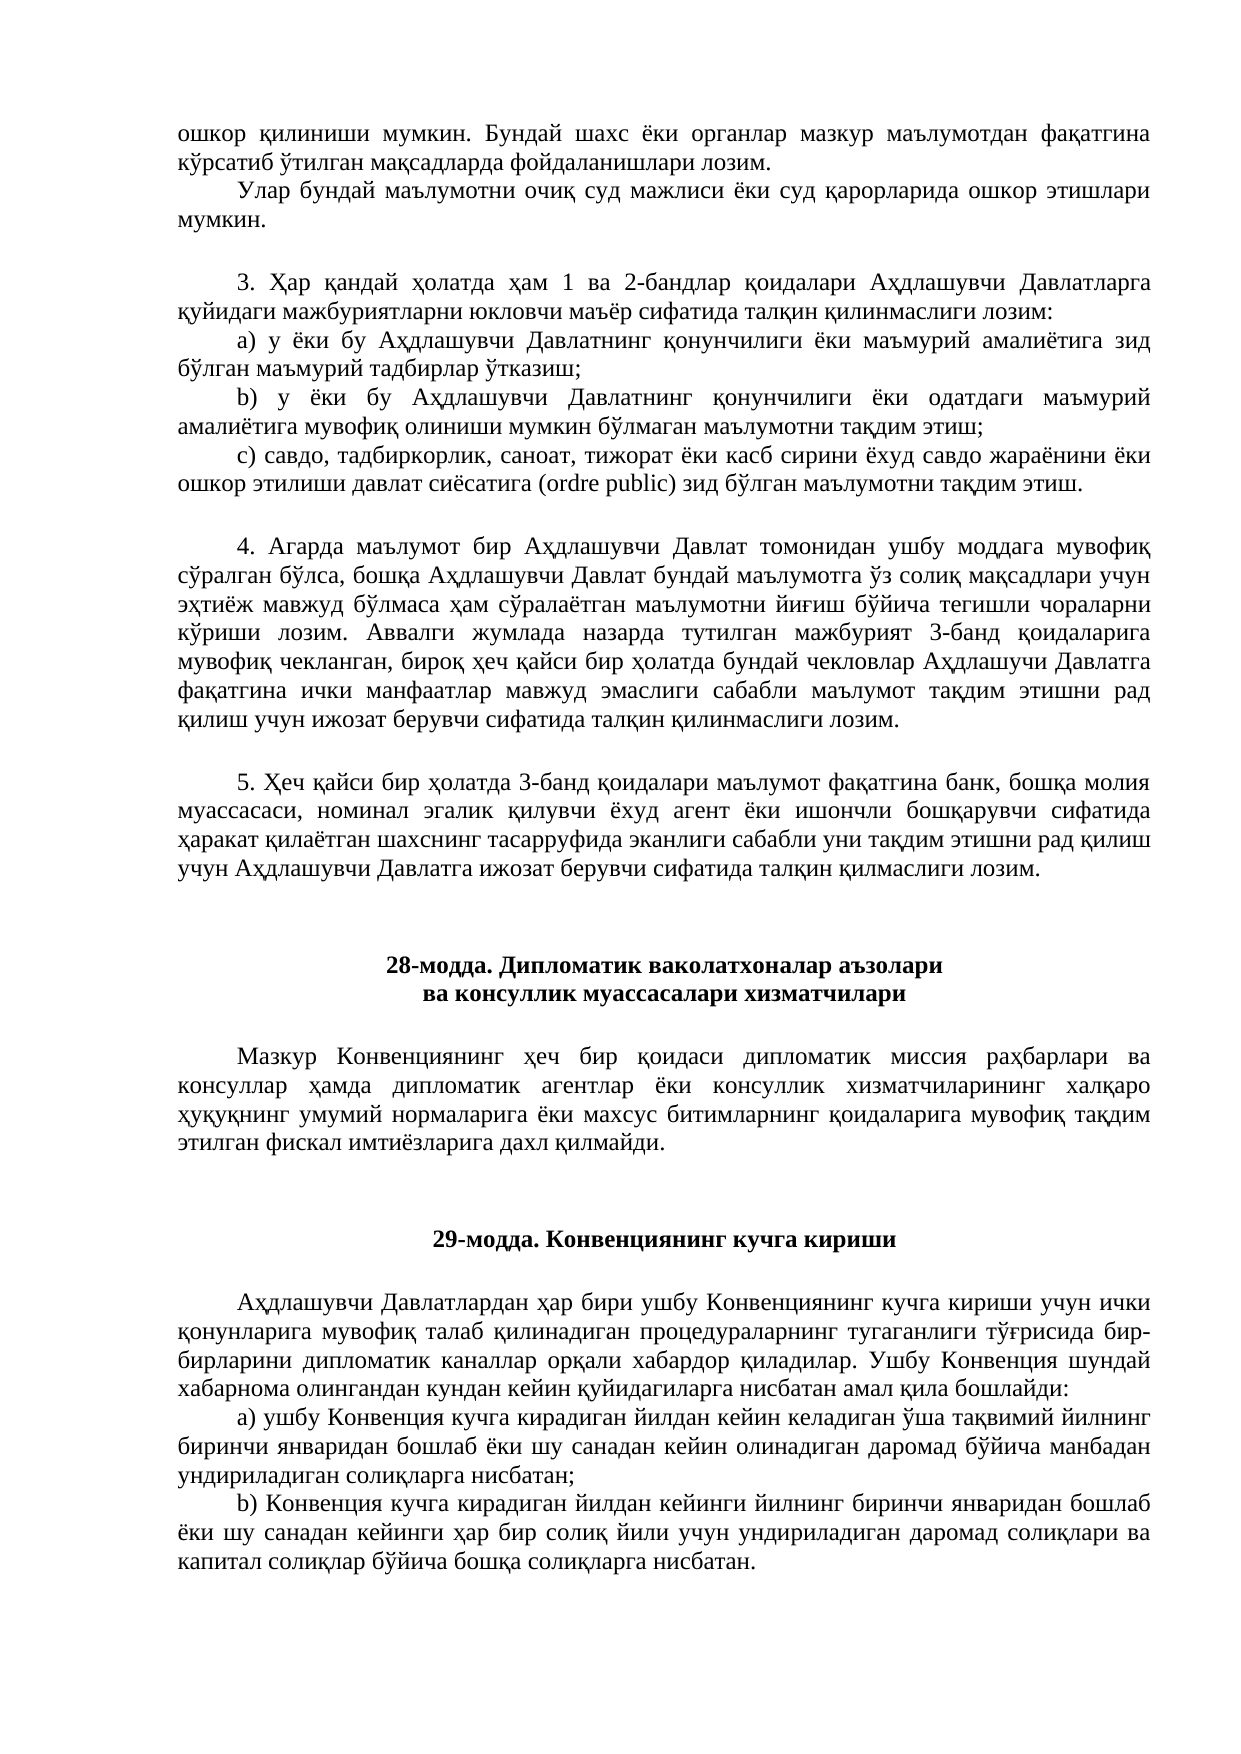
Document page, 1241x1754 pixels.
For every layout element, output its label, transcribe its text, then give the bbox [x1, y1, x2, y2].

text b) у ёки бу Аҳдлашувчи Давлатнинг қонунчилиги ёки одатдаги маъмурий амалиётига мувофиқ олиниши мумкин бўлмаган маълумотни тақдим этиш; [177, 382, 1152, 440]
text а) у ёки бу Аҳдлашувчи Давлатнинг қонунчилиги ёки маъмурий амалиётига зид бўлган маъмурий тадбирлар ўтказиш; [177, 325, 1152, 382]
text 28-модда. Дипломатик ваколатхоналар аъзолари [177, 950, 1152, 978]
text Мазкур Конвенциянинг ҳеч бир қоидаси дипломатик миссия раҳбарлари ва консуллар ҳамда дипломатик агентлар ёки консуллик хизматчиларининг халқаро ҳуқуқнинг умумий нормаларига ёки махсус битимларнинг қоидаларига мувофиқ тақдим этилган фискал имтиёзларига дахл қилмайди. [177, 1041, 1152, 1156]
text c) савдо, тадбиркорлик, саноат, тижорат ёки касб сирини ёхуд савдо жараёнини ёки ошкор этилиши давлат сиёсатига (ordre public) зид бўлган маълумотни тақдим этиш. [177, 440, 1152, 497]
text 29-модда. Конвенциянинг кучга кириши [177, 1224, 1152, 1253]
text 3. Ҳар қандай ҳолатда ҳам 1 ва 2-бандлар қоидалари Аҳдлашувчи Давлатларга қуйидаги мажбуриятларни юкловчи маъёр сифатида талқин қилинмаслиги лозим: [177, 267, 1152, 325]
text 5. Ҳеч қайси бир ҳолатда 3-банд қоидалари маълумот фақатгина банк, бошқа молия муассасаси, номинал эгалик қилувчи ёхуд агент ёки ишончли бошқарувчи сифатида ҳаракат қилаётган шахснинг тасарруфида эканлиги сабабли уни тақдим этишни рад қилиш учун Аҳдлашувчи Давлатга ижозат берувчи сифатида талқин қилмаслиги лозим. [177, 767, 1152, 882]
text b) Конвенция кучга кирадиган йилдан кейинги йилнинг биринчи январидан бошлаб ёки шу санадан кейинги ҳар бир солиқ йили учун ундириладиган даромад солиқлари ва капитал солиқлар бўйича бошқа солиқларга нисбатан. [177, 1488, 1152, 1575]
text Аҳдлашувчи Давлатлардан ҳар бири ушбу Конвенциянинг кучга кириши учун ички қонунларига мувофиқ талаб қилинадиган процедураларнинг тугаганлиги тўғрисида бир-бирларини дипломатик каналлар орқали хабардор қиладилар. Ушбу Конвенция шундай хабарнома олингандан кундан кейин қуйидагиларга нисбатан амал қила бошлайди: [177, 1287, 1152, 1402]
text ва консуллик муассасалари хизматчилари [177, 978, 1152, 1007]
text 4. Агарда маълумот бир Аҳдлашувчи Давлат томонидан ушбу моддага мувофиқ сўралган бўлса, бошқа Аҳдлашувчи Давлат бундай маълумотга ўз солиқ мақсадлари учун эҳтиёж мавжуд бўлмаса ҳам сўралаётган маълумотни йиғиш бўйича тегишли чораларни кўриши лозим. Аввалги жумлада назарда тутилган мажбурият 3-банд қоидаларига мувофиқ чекланган, бироқ ҳеч қайси бир ҳолатда бундай чекловлар Аҳдлашучи Давлатга фақатгина ички манфаатлар мавжуд эмаслиги сабабли маълумот тақдим этишни рад қилиш учун ижозат берувчи сифатида талқин қилинмаслиги лозим. [177, 531, 1152, 732]
text а) ушбу Конвенция кучга кирадиган йилдан кейин келадиган ўша тақвимий йилнинг биринчи январидан бошлаб ёки шу санадан кейин олинадиган даромад бўйича манбадан ундириладиган солиқларга нисбатан; [177, 1402, 1152, 1488]
text Улар бундай маълумотни очиқ суд мажлиси ёки суд қарорларида ошкор этишлари мумкин. [177, 176, 1152, 233]
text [177, 118, 1152, 176]
